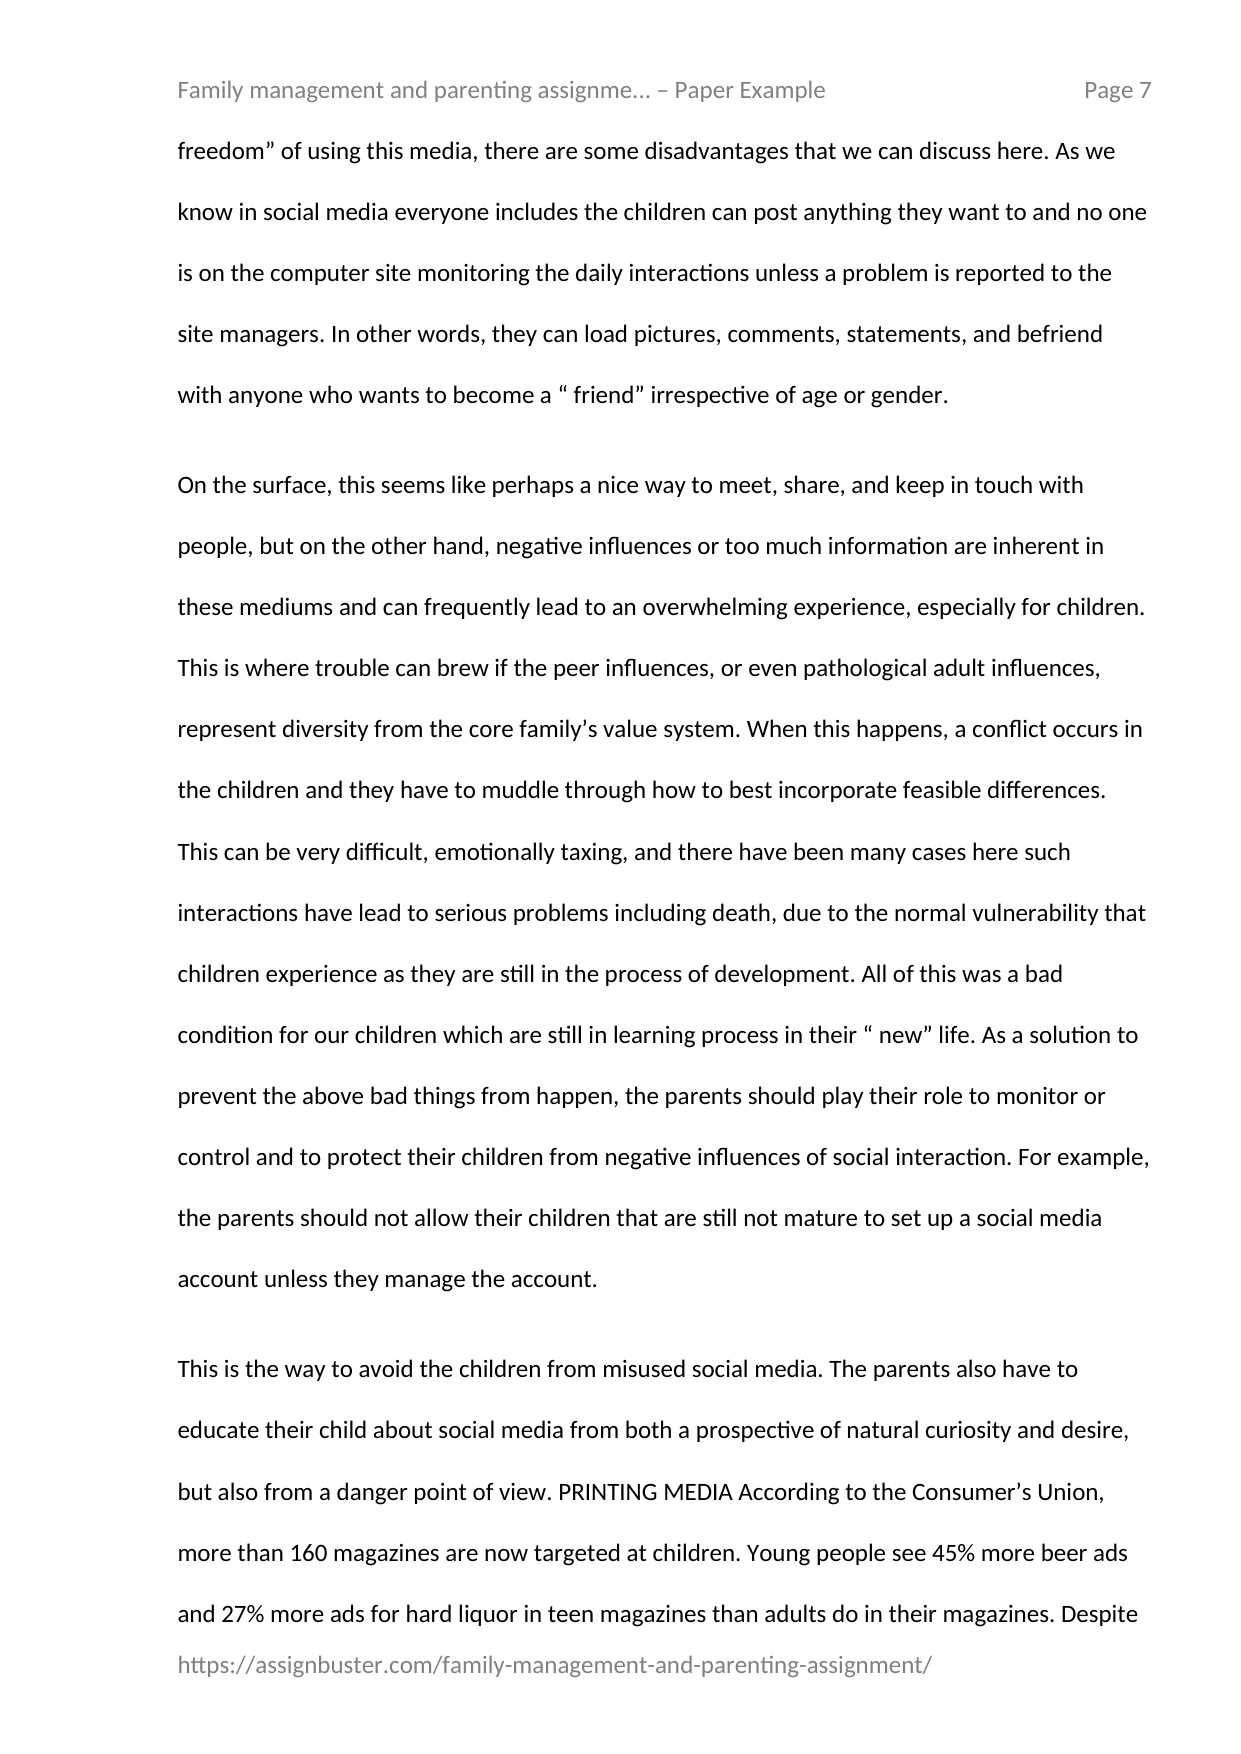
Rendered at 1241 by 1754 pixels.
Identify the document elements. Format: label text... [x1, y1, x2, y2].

text On the surface, this seems like perhaps a nice way to meet, share, and keep in touch with people, but on the other hand, negative influences or too much information are inherent in these mediums and can frequently lead to an overwhelming experience, especially for children. This is where trouble can brew if the peer influences, or even pathological adult influences, represent diversity from the core family’s value system. When this happens, a conflict occurs in the children and they have to muddle through how to best incorporate feasible differences. This can be very difficult, emotionally taxing, and there have been many cases here such interactions have lead to serious problems including death, due to the normal vulnerability that children experience as they are still in the process of development. All of this was a bad condition for our children which are still in learning process in their “ new” life. As a solution to prevent the above bad things from happen, the parents should play their role to monitor or control and to protect their children from negative influences of social interaction. For example, the parents should not allow their children that are still not mature to set up a social media account unless they manage the account. [177, 469, 1152, 1293]
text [177, 135, 1152, 409]
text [177, 1353, 1152, 1628]
